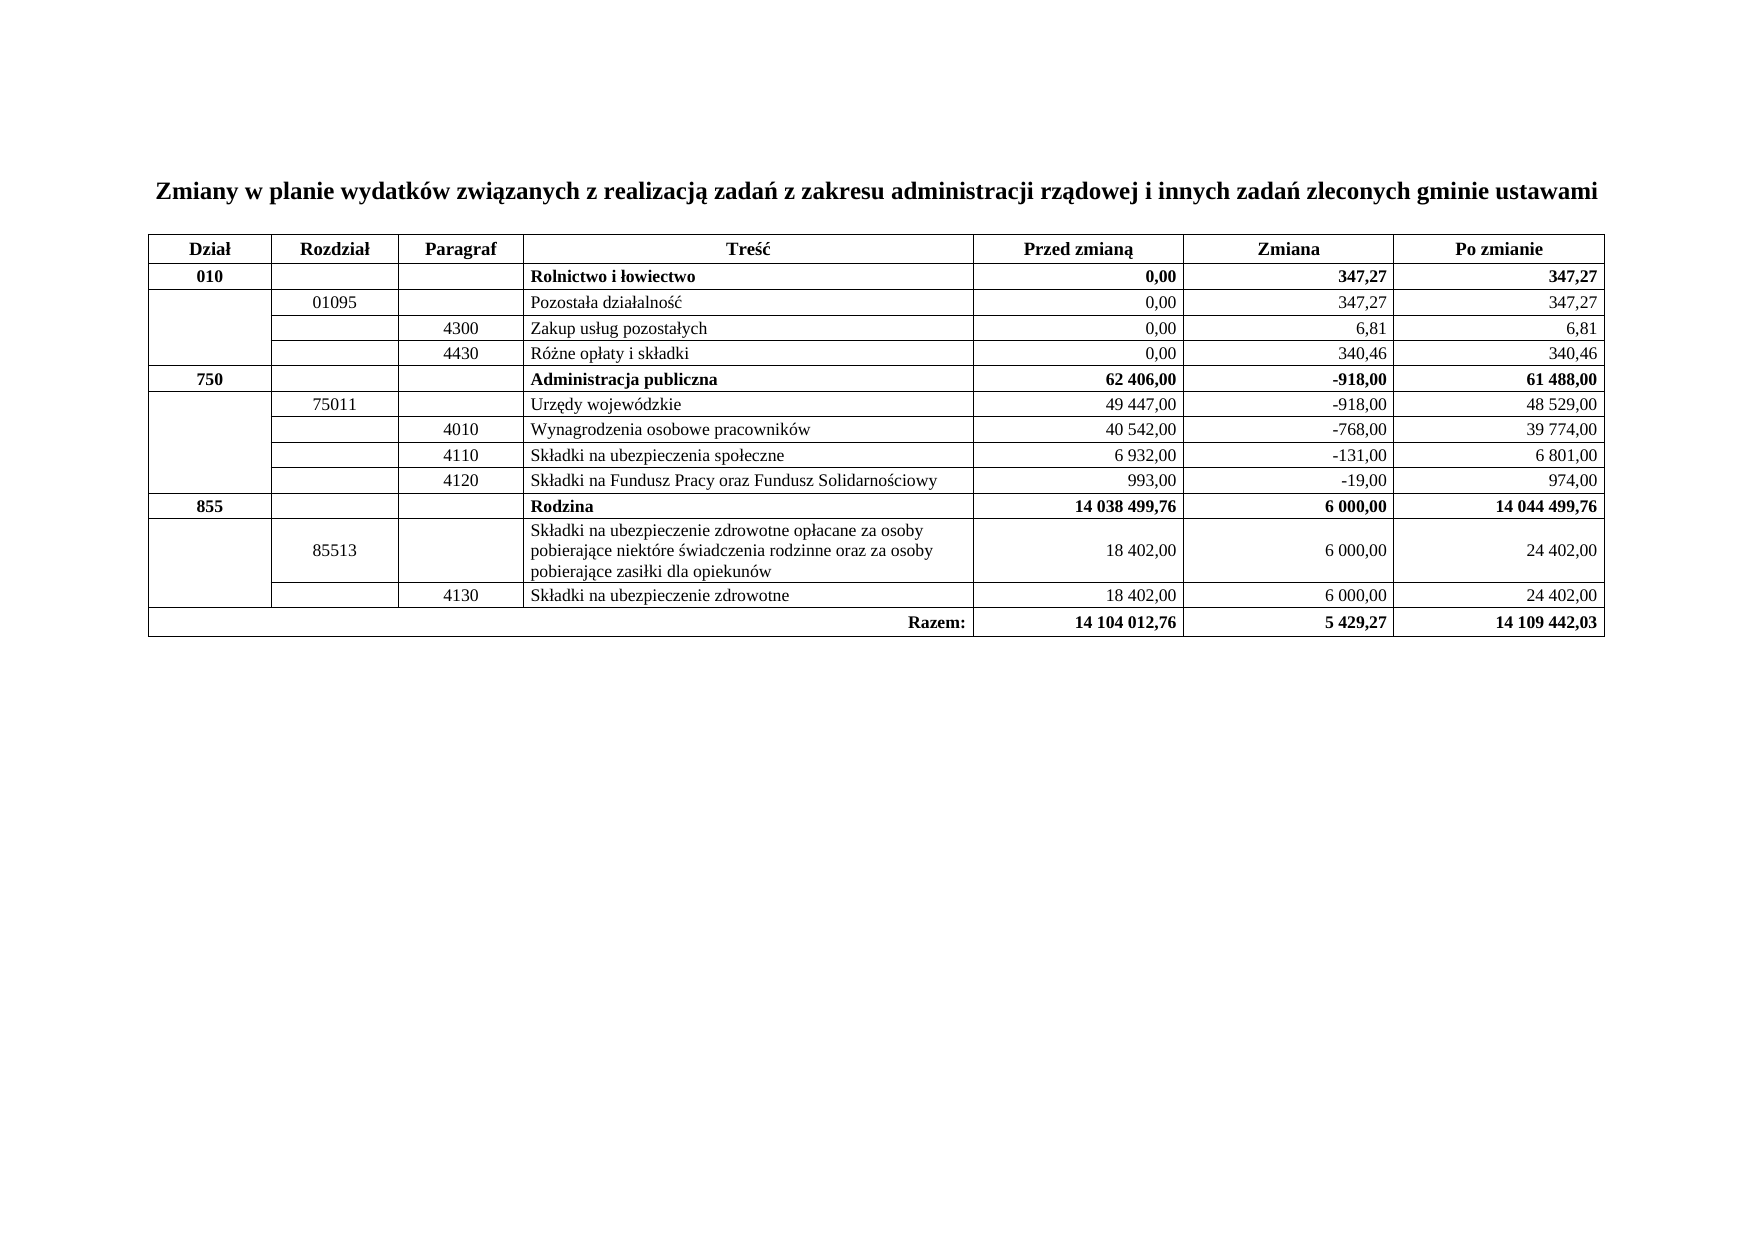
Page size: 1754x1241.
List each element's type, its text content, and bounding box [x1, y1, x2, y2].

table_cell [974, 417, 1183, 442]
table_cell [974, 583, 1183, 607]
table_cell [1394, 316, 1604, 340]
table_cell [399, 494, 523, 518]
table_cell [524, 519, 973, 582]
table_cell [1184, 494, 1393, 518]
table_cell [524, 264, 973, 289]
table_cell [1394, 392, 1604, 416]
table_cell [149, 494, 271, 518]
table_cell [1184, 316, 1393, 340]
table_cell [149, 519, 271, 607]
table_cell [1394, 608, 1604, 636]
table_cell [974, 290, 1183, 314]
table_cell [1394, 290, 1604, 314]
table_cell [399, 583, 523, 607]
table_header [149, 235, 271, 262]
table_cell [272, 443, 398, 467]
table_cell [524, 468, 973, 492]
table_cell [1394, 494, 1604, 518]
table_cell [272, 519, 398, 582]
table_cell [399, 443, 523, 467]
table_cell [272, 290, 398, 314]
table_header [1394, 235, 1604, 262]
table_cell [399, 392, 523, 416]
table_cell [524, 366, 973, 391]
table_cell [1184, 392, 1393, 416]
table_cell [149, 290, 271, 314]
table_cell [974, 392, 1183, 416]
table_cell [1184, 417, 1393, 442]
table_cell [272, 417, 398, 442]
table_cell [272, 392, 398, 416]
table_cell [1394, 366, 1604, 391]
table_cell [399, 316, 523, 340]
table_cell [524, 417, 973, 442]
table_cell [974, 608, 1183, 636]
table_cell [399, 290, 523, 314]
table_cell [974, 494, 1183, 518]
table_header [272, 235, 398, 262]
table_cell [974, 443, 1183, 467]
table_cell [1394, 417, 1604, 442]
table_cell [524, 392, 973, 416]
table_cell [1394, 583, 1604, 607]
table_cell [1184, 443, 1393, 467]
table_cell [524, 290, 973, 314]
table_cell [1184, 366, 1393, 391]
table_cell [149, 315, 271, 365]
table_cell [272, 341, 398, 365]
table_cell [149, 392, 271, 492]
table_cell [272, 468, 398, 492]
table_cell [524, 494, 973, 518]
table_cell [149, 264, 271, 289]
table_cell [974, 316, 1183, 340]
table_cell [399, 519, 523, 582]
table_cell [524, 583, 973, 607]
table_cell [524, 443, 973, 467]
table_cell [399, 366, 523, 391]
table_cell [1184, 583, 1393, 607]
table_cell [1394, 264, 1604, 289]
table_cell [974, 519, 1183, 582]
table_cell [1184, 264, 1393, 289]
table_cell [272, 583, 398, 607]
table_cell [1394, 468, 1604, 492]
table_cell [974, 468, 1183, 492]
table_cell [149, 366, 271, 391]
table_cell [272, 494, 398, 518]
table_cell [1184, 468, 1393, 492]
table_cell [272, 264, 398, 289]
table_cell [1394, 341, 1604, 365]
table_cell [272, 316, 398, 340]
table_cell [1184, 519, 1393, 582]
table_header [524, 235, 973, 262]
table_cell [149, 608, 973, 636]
text Zmiany w planie wydatków związanych z realizacją zadań z zakresu administracji rządowej i innych zadań zleconych gminie ustawami [148, 176, 1606, 205]
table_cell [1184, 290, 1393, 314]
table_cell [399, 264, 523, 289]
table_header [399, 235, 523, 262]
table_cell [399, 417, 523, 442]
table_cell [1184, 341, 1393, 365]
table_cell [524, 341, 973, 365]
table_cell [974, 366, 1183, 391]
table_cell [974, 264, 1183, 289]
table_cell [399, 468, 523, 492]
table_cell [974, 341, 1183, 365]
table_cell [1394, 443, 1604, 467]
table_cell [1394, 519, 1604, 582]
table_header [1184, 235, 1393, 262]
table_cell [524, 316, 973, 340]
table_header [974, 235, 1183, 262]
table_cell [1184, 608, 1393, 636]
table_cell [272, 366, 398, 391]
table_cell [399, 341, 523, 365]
